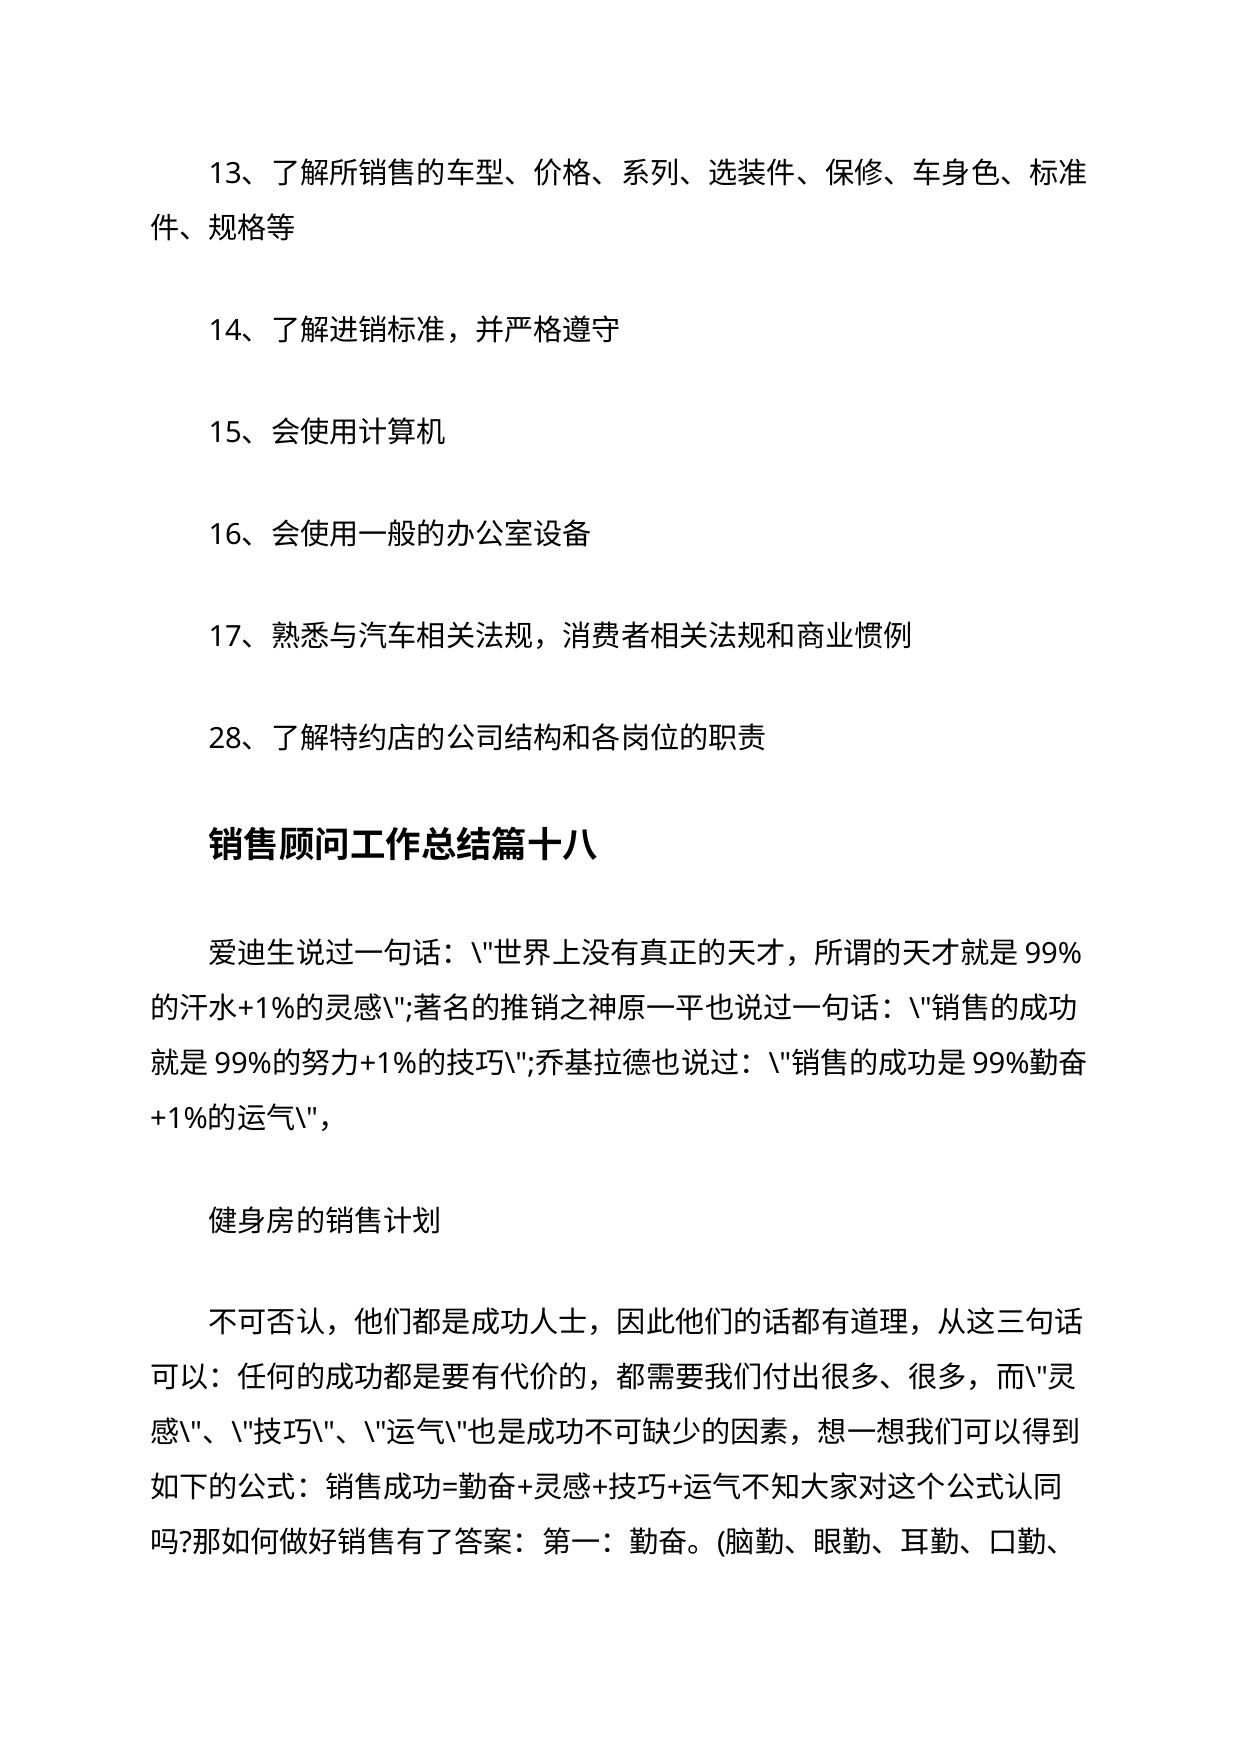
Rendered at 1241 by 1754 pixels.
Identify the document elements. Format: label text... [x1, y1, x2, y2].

text 15、会使用计算机 [150, 409, 1090, 451]
text 销售顾问工作总结篇十八 [150, 817, 1090, 868]
text 17、熟悉与汽车相关法规，消费者相关法规和商业惯例 [150, 613, 1090, 655]
text 16、会使用一般的办公室设备 [150, 511, 1090, 553]
text 爱迪生说过一句话：\"世界上没有真正的天才，所谓的天才就是99%的汗水+1%的灵感\";著名的推销之神原一平也说过一句话：\"销售的成功就是99%的努力+1%的技巧\";乔基拉德也说过：\"销售的成功是99%勤奋+1%的运气\"， [150, 930, 1090, 1137]
text 14、了解进销标准，并严格遵守 [150, 307, 1090, 349]
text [150, 1299, 1090, 1561]
text 健身房的销售计划 [150, 1197, 1090, 1239]
text 13、了解所销售的车型、价格、系列、选装件、保修、车身色、标准件、规格等 [150, 150, 1090, 247]
text 28、了解特约店的公司结构和各岗位的职责 [150, 715, 1090, 757]
